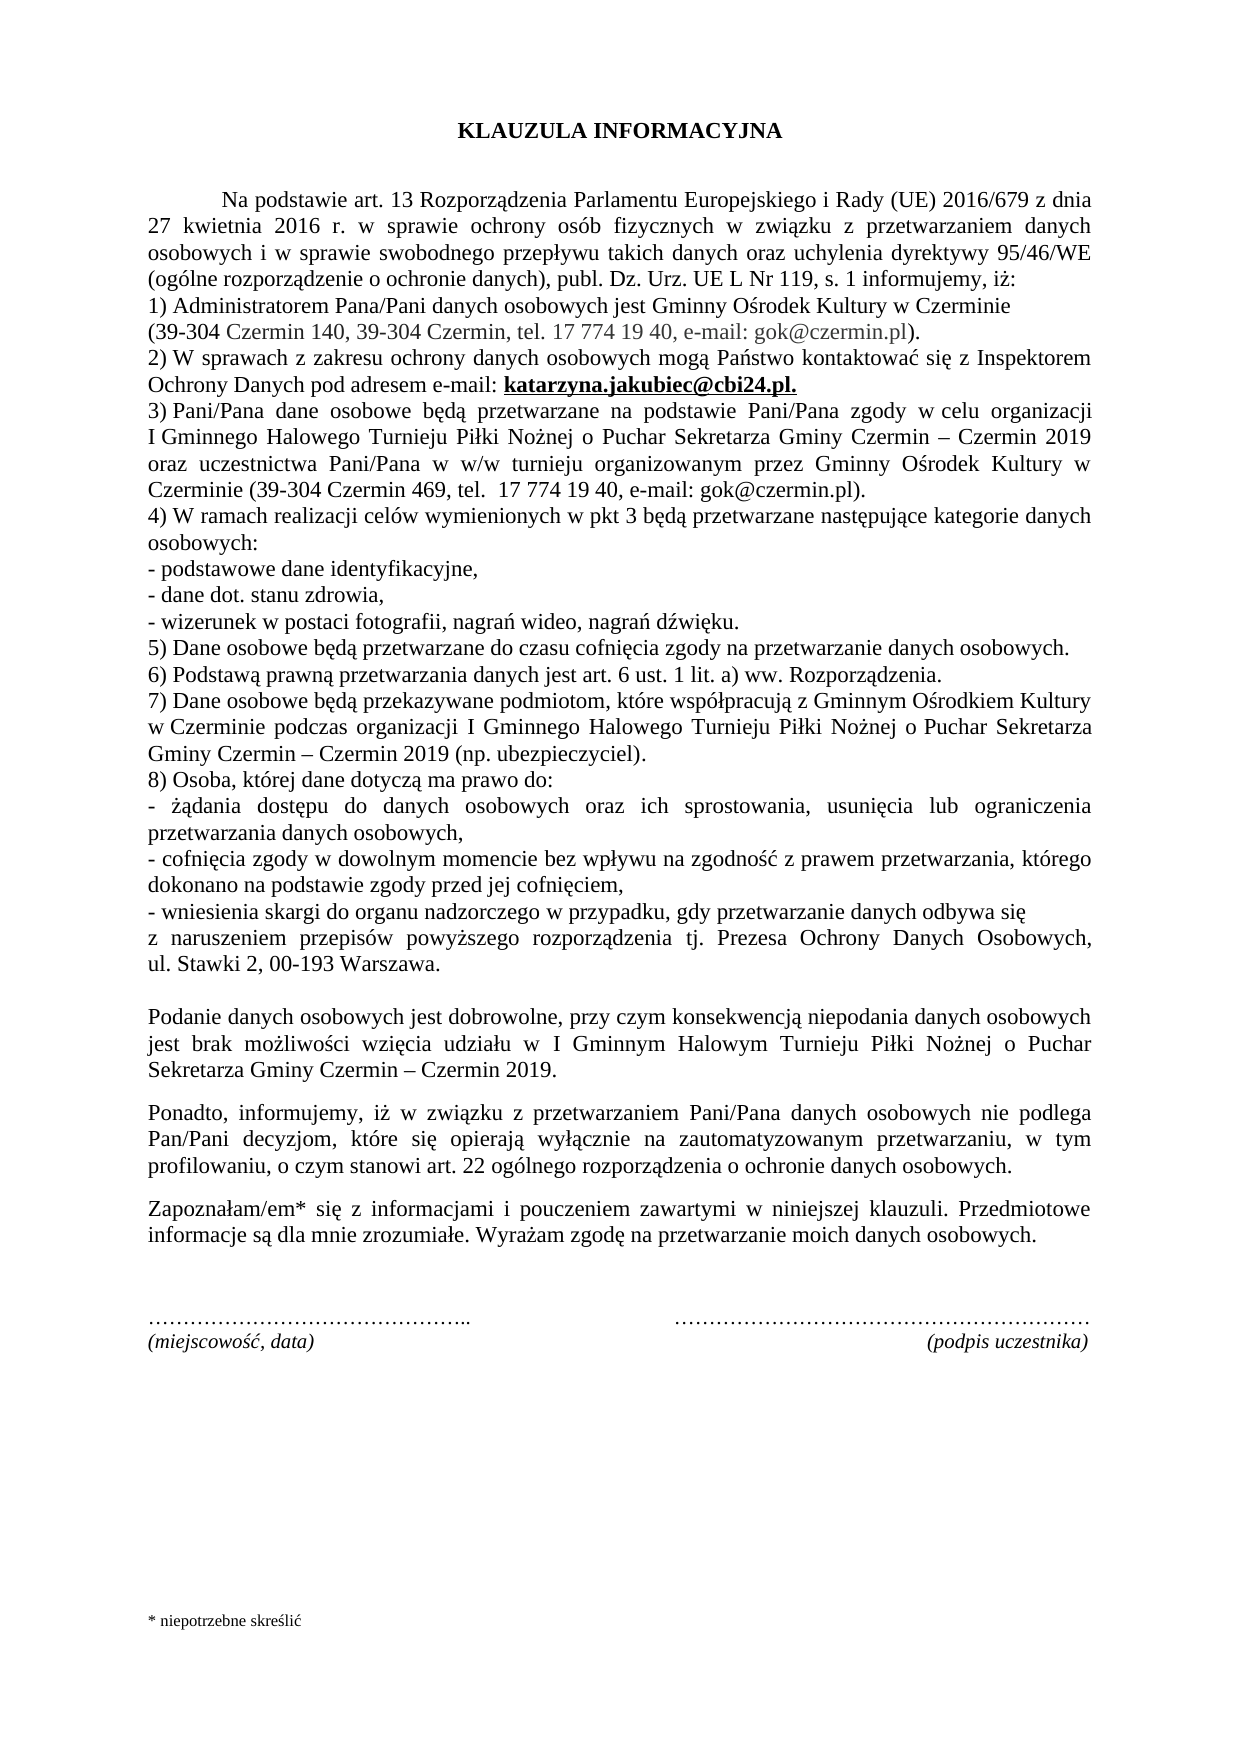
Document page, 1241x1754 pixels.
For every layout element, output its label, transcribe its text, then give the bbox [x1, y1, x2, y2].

list Osoba, której dane dotyczą ma prawo do: [148, 766, 1093, 792]
text Ponadto, informujemy, iż w związku z przetwarzaniem Pani/Pana danych osobowych nie podlega Pan/Pani decyzjom, które się opierają wyłącznie na zautomatyzowanym przetwarzaniu, w tym profilowaniu, o czym stanowi art. 22 ogólnego rozporządzenia o ochronie danych osobowych. [148, 1099, 1093, 1178]
text (miejscowość, data) (podpis uczestnika) [148, 1329, 1093, 1353]
list Dane osobowe będą przetwarzane do czasu cofnięcia zgody na przetwarzanie danych osobowych. [148, 634, 1093, 661]
list W ramach realizacji celów wymienionych w pkt 3 będą przetwarzane następujące kategorie danych osobowych: [148, 502, 1093, 555]
list (39-304 Czermin 140, 39-304 Czermin, tel. 17 774 19 40, e-mail: gok@czermin.pl). [552, 318, 1093, 344]
list Dane osobowe będą przekazywane podmiotom, które współpracują z Gminnym Ośrodkiem Kultury w Czerminie podczas organizacji I Gminnego Halowego Turnieju Piłki Nożnej o Puchar Sekretarza Gminy Czermin – Czermin 2019 (np. ubezpieczyciel). [148, 687, 1093, 766]
text - wizerunek w postaci fotografii, nagrań wideo, nagrań dźwięku. [148, 608, 1093, 634]
list Podstawą prawną przetwarzania danych jest art. 6 ust. 1 lit. a) ww. Rozporządzenia. [148, 661, 1093, 687]
list Pani/Pana dane osobowe będą przetwarzane na podstawie Pani/Pana zgody w celu organizacji I Gminnego Halowego Turnieju Piłki Nożnej o Puchar Sekretarza Gminy Czermin – Czermin 2019 oraz uczestnictwa Pani/Pana w w/w turnieju organizowanym przez Gminny Ośrodek Kultury w Czerminie (39-304 Czermin 469, tel. 17 774 19 40, e-mail: gok@czermin.pl). [148, 397, 1093, 502]
text - dane dot. stanu zdrowia, [148, 582, 1093, 608]
text Zapoznałam/em* się z informacjami i pouczeniem zawartymi w niniejszej klauzuli. Przedmiotowe informacje są dla mnie zrozumiałe. Wyrażam zgodę na przetwarzanie moich danych osobowych. [148, 1195, 1093, 1247]
text KLAUZULA INFORMACYJNA [148, 117, 1093, 143]
text z naruszeniem przepisów powyższego rozporządzenia tj. Prezesa Ochrony Danych Osobowych, ul. Stawki 2, 00-193 Warszawa. [148, 924, 1093, 977]
text Na podstawie art. 13 Rozporządzenia Parlamentu Europejskiego i Rady (UE) 2016/679 z dnia 27 kwietnia 2016 r. w sprawie ochrony osób fizycznych w związku z przetwarzaniem danych osobowych i w sprawie swobodnego przepływu takich danych oraz uchylenia dyrektywy 95/46/WE (ogólne rozporządzenie o ochronie danych), publ. Dz. Urz. UE L Nr 119, s. 1 informujemy, iż: [148, 186, 1093, 292]
text * niepotrzebne skreślić [148, 1611, 1093, 1630]
list W sprawach z zakresu ochrony danych osobowych mogą Państwo kontaktować się z Inspektorem Ochrony Danych pod adresem e-mail: katarzyna.jakubiec@cbi24.pl. [148, 344, 1093, 397]
text - żądania dostępu do danych osobowych oraz ich sprostowania, usunięcia lub ograniczenia przetwarzania danych osobowych, [148, 792, 1093, 845]
text - cofnięcia zgody w dowolnym momencie bez wpływu na zgodność z prawem przetwarzania, którego dokonano na podstawie zgody przed jej cofnięciem, [148, 845, 1093, 898]
text Podanie danych osobowych jest dobrowolne, przy czym konsekwencją niepodania danych osobowych jest brak możliwości wzięcia udziału w I Gminnym Halowym Turnieju Piłki Nożnej o Puchar Sekretarza Gminy Czermin – Czermin 2019. [148, 1003, 1093, 1082]
text - podstawowe dane identyfikacyjne, [148, 555, 1093, 582]
text - wniesienia skargi do organu nadzorczego w przypadku, gdy przetwarzanie danych odbywa się [148, 898, 1093, 924]
text ……………………………………….. …………………………………………………… [148, 1305, 1093, 1329]
list Administratorem Pana/Pani danych osobowych jest Gminny Ośrodek Kultury w Czerminie [148, 292, 1093, 318]
